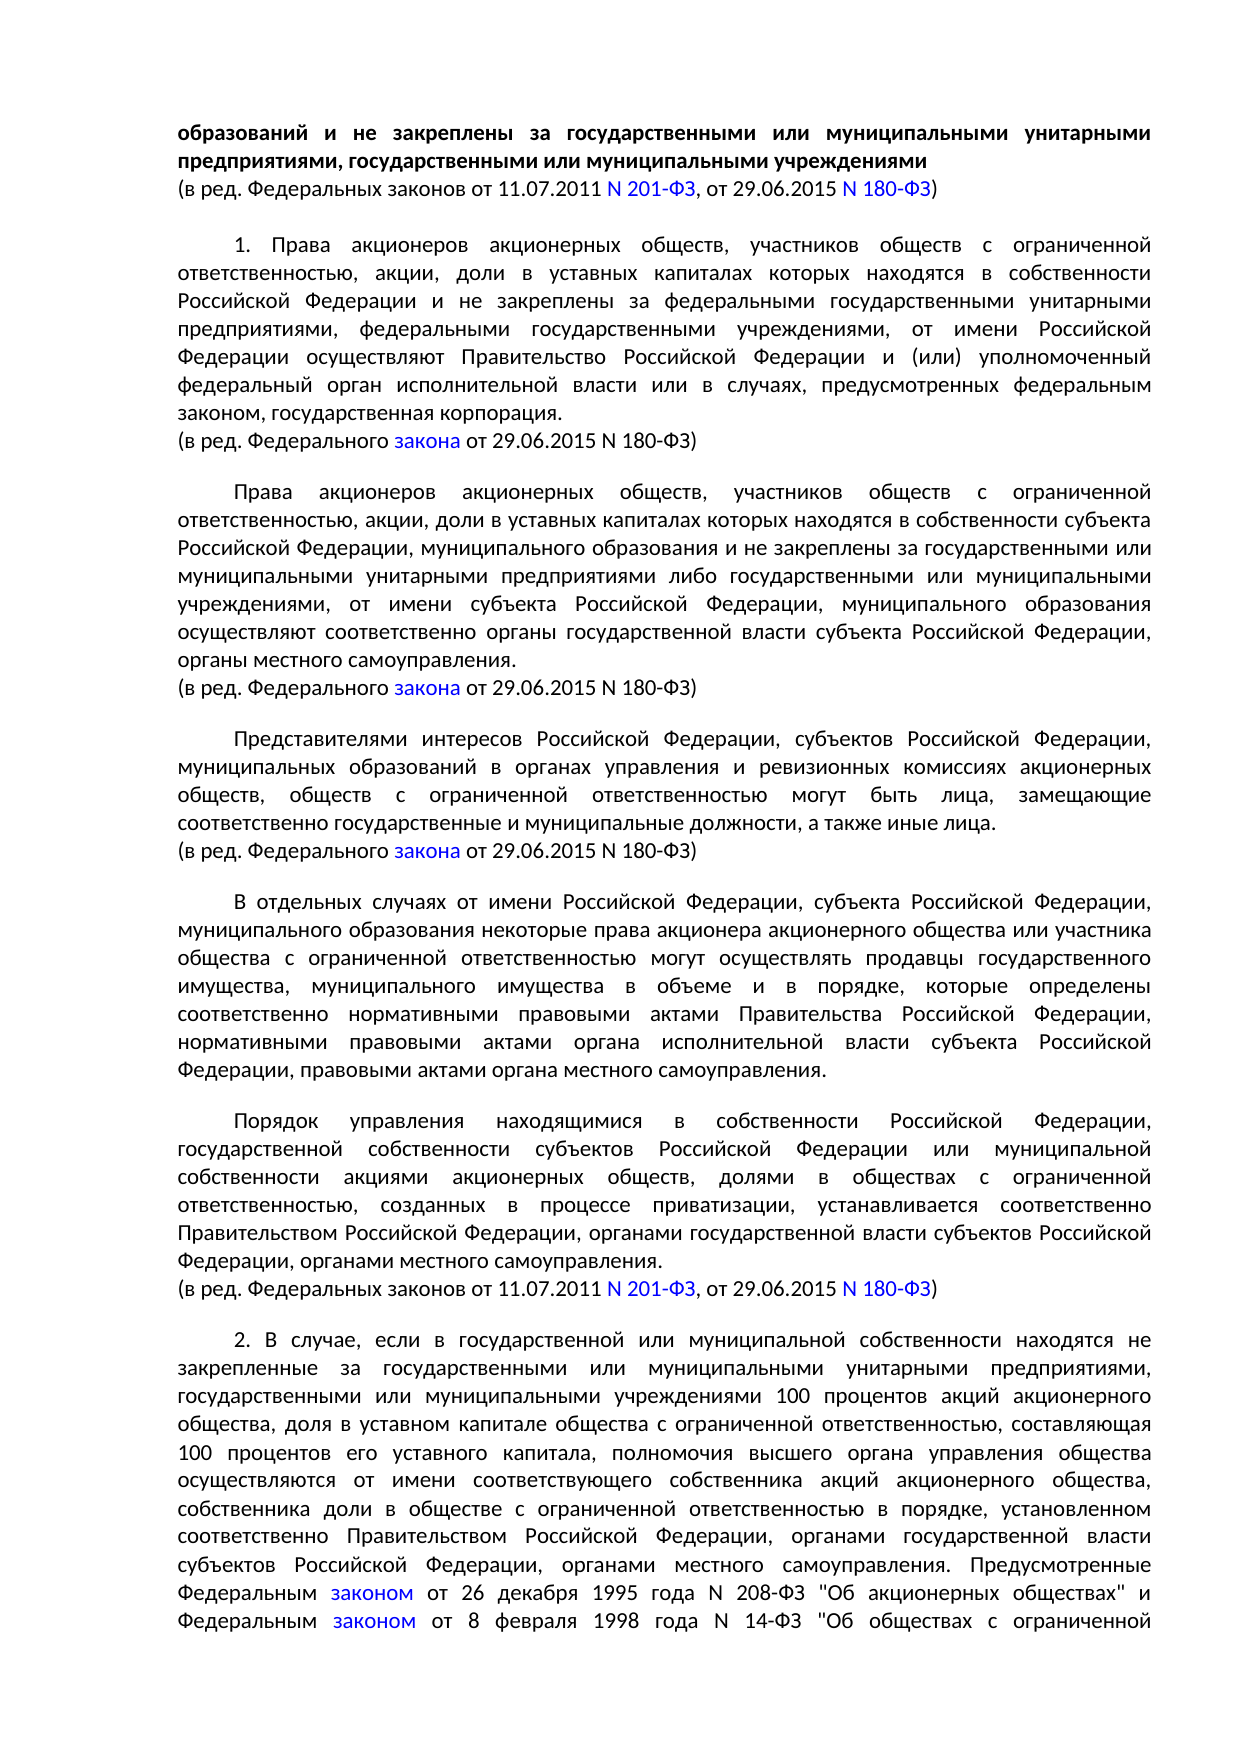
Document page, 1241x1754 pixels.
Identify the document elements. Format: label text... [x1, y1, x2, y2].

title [177, 118, 1152, 174]
text (в ред. Федерального закона от 29.06.2015 N 180-ФЗ) [177, 426, 1152, 454]
text (в ред. Федеральных законов от 11.07.2011 N 201-ФЗ, от 29.06.2015 N 180-ФЗ) [177, 174, 1152, 202]
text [177, 1326, 1152, 1634]
text Права акционеров акционерных обществ, участников обществ с ограниченной ответственностью, акции, доли в уставных капиталах которых находятся в собственности субъекта Российской Федерации, муниципального образования и не закреплены за государственными или муниципальными унитарными предприятиями либо государственными или муниципальными учреждениями, от имени субъекта Российской Федерации, муниципального образования осуществляют соответственно органы государственной власти субъекта Российской Федерации, органы местного самоуправления. [177, 477, 1152, 673]
text Порядок управления находящимися в собственности Российской Федерации, государственной собственности субъектов Российской Федерации или муниципальной собственности акциями акционерных обществ, долями в обществах с ограниченной ответственностью, созданных в процессе приватизации, устанавливается соответственно Правительством Российской Федерации, органами государственной власти субъектов Российской Федерации, органами местного самоуправления. [177, 1106, 1152, 1274]
text 1. Права акционеров акционерных обществ, участников обществ с ограниченной ответственностью, акции, доли в уставных капиталах которых находятся в собственности Российской Федерации и не закреплены за федеральными государственными унитарными предприятиями, федеральными государственными учреждениями, от имени Российской Федерации осуществляют Правительство Российской Федерации и (или) уполномоченный федеральный орган исполнительной власти или в случаях, предусмотренных федеральным законом, государственная корпорация. [177, 230, 1152, 426]
text Представителями интересов Российской Федерации, субъектов Российской Федерации, муниципальных образований в органах управления и ревизионных комиссиях акционерных обществ, обществ с ограниченной ответственностью могут быть лица, замещающие соответственно государственные и муниципальные должности, а также иные лица. [177, 724, 1152, 836]
text (в ред. Федеральных законов от 11.07.2011 N 201-ФЗ, от 29.06.2015 N 180-ФЗ) [177, 1274, 1152, 1303]
text В отдельных случаях от имени Российской Федерации, субъекта Российской Федерации, муниципального образования некоторые права акционера акционерного общества или участника общества с ограниченной ответственностью могут осуществлять продавцы государственного имущества, муниципального имущества в объеме и в порядке, которые определены соответственно нормативными правовыми актами Правительства Российской Федерации, нормативными правовыми актами органа исполнительной власти субъекта Российской Федерации, правовыми актами органа местного самоуправления. [177, 887, 1152, 1083]
text (в ред. Федерального закона от 29.06.2015 N 180-ФЗ) [177, 836, 1152, 864]
text (в ред. Федерального закона от 29.06.2015 N 180-ФЗ) [177, 673, 1152, 701]
